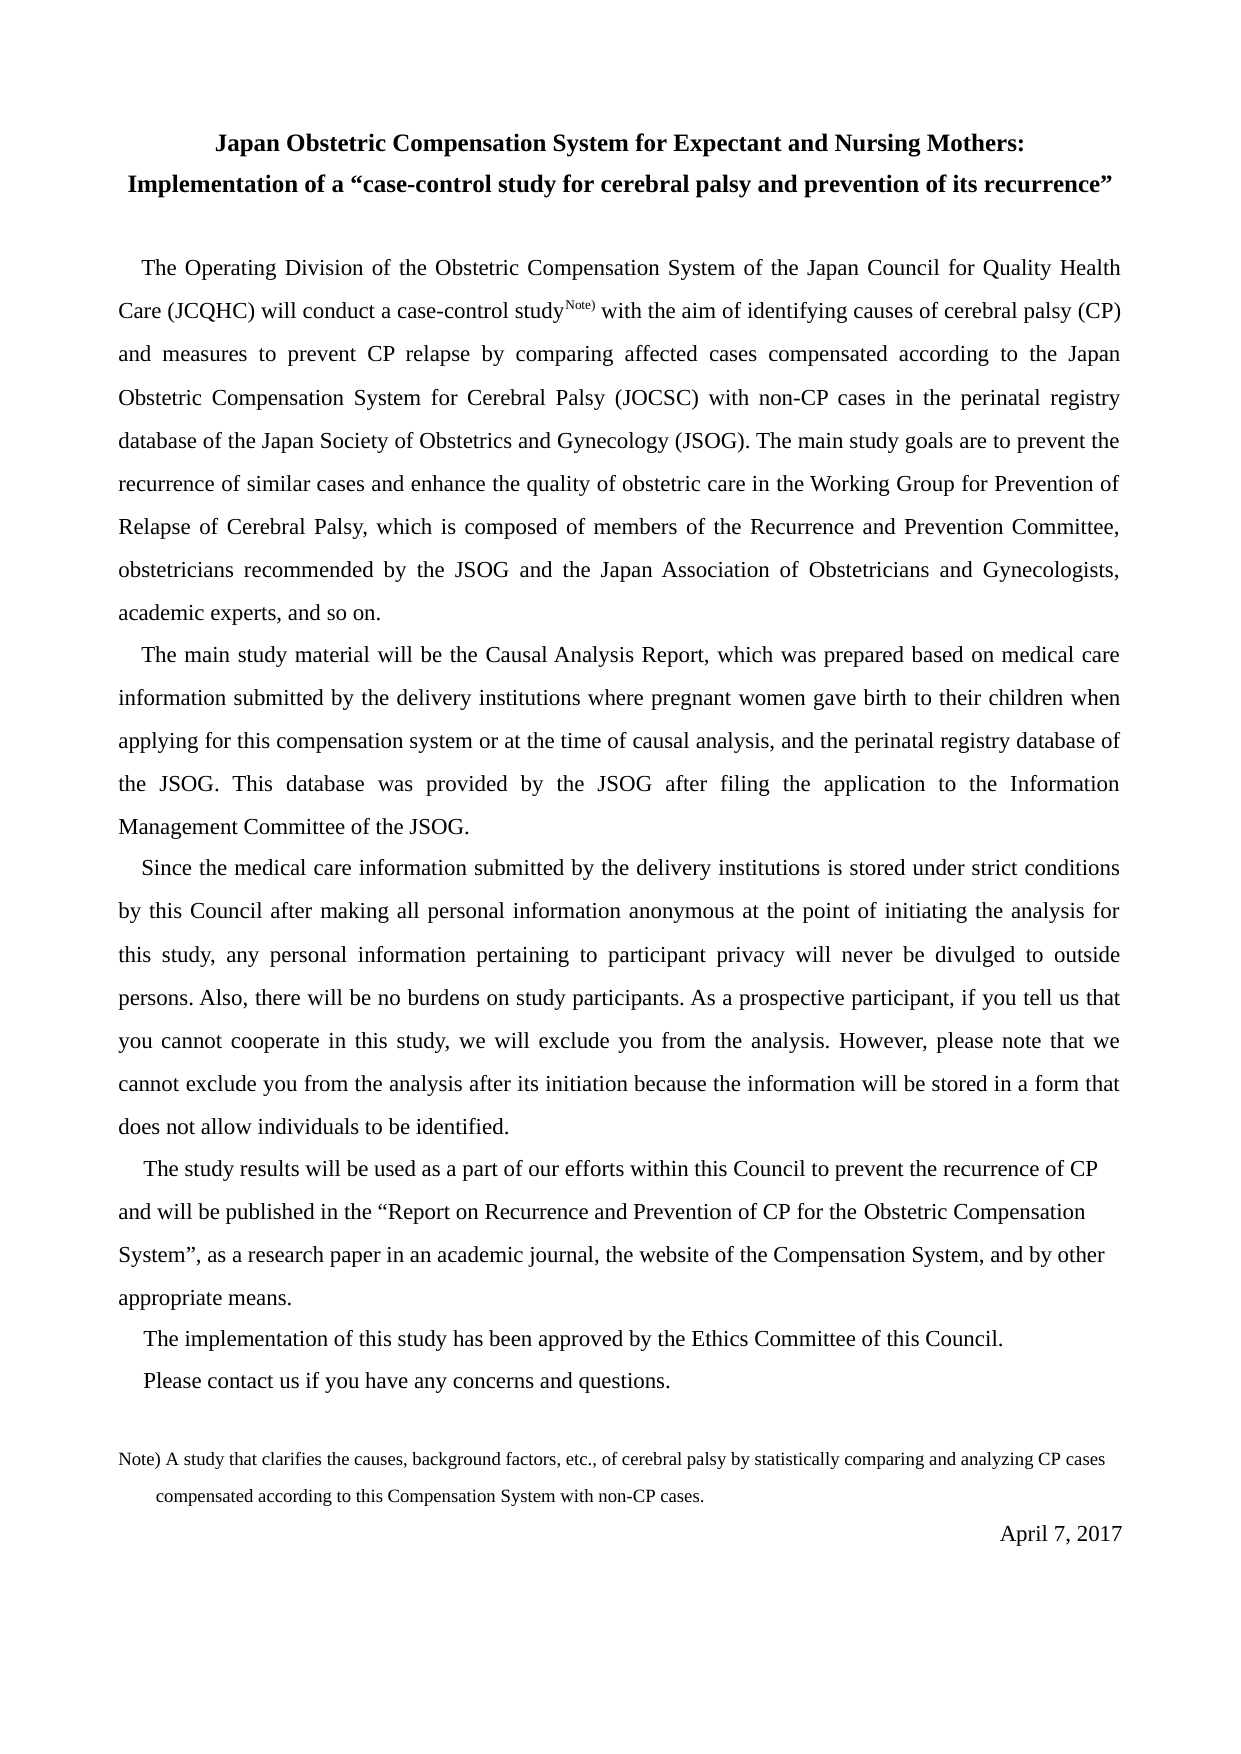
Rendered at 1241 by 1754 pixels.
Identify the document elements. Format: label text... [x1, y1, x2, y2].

text The Operating Division of the Obstetric Compensation System of the Japan Council for Quality Health Care (JCQHC) will conduct a case-control studyNote) with the aim of identifying causes of cerebral palsy (CP) and measures to prevent CP relapse by comparing affected cases compensated according to the Japan Obstetric Compensation System for Cerebral Palsy (JOCSC) with non-CP cases in the perinatal registry database of the Japan Society of Obstetrics and Gynecology (JSOG). The main study goals are to prevent the recurrence of similar cases and enhance the quality of obstetric care in the Working Group for Prevention of Relapse of Cerebral Palsy, which is composed of members of the Recurrence and Prevention Committee, obstetricians recommended by the JSOG and the Japan Association of Obstetricians and Gynecologists, academic experts, and so on. [118, 249, 1122, 631]
text April 7, 2017 [118, 1515, 1122, 1552]
text Japan Obstetric Compensation System for Expectant and Nursing Mothers: [118, 123, 1122, 161]
text The implementation of this study has been approved by the Ethics Committee of this Council. [118, 1320, 1122, 1357]
text Note) A study that clarifies the causes, background factors, etc., of cerebral palsy by statistically comparing and analyzing CP cases compensated according to this Compensation System with non-CP cases. [118, 1440, 1122, 1515]
text Since the medical care information submitted by the delivery institutions is stored under strict conditions by this Council after making all personal information anonymous at the point of initiating the analysis for this study, any personal information pertaining to participant privacy will never be divulged to outside persons. Also, there will be no burdens on study participants. As a prospective participant, if you tell us that you cannot cooperate in this study, we will exclude you from the analysis. However, please note that we cannot exclude you from the analysis after its initiation because the information will be stored in a form that does not allow individuals to be identified. [118, 849, 1122, 1145]
text Implementation of a “case-control study for cerebral palsy and prevention of its recurrence” [118, 165, 1122, 203]
text The study results will be used as a part of our efforts within this Council to prevent the recurrence of CP and will be published in the “Report on Recurrence and Prevention of CP for the Obstetric Compensation System”, as a research paper in an academic journal, the website of the Compensation System, and by other appropriate means. [118, 1149, 1122, 1316]
text Please contact us if you have any concerns and questions. [118, 1361, 1122, 1399]
text The main study material will be the Causal Analysis Report, which was prepared based on medical care information submitted by the delivery institutions where pregnant women gave birth to their children when applying for this compensation system or at the time of causal analysis, and the perinatal registry database of the JSOG. This database was provided by the JSOG after filing the application to the Information Management Committee of the JSOG. [118, 635, 1122, 845]
